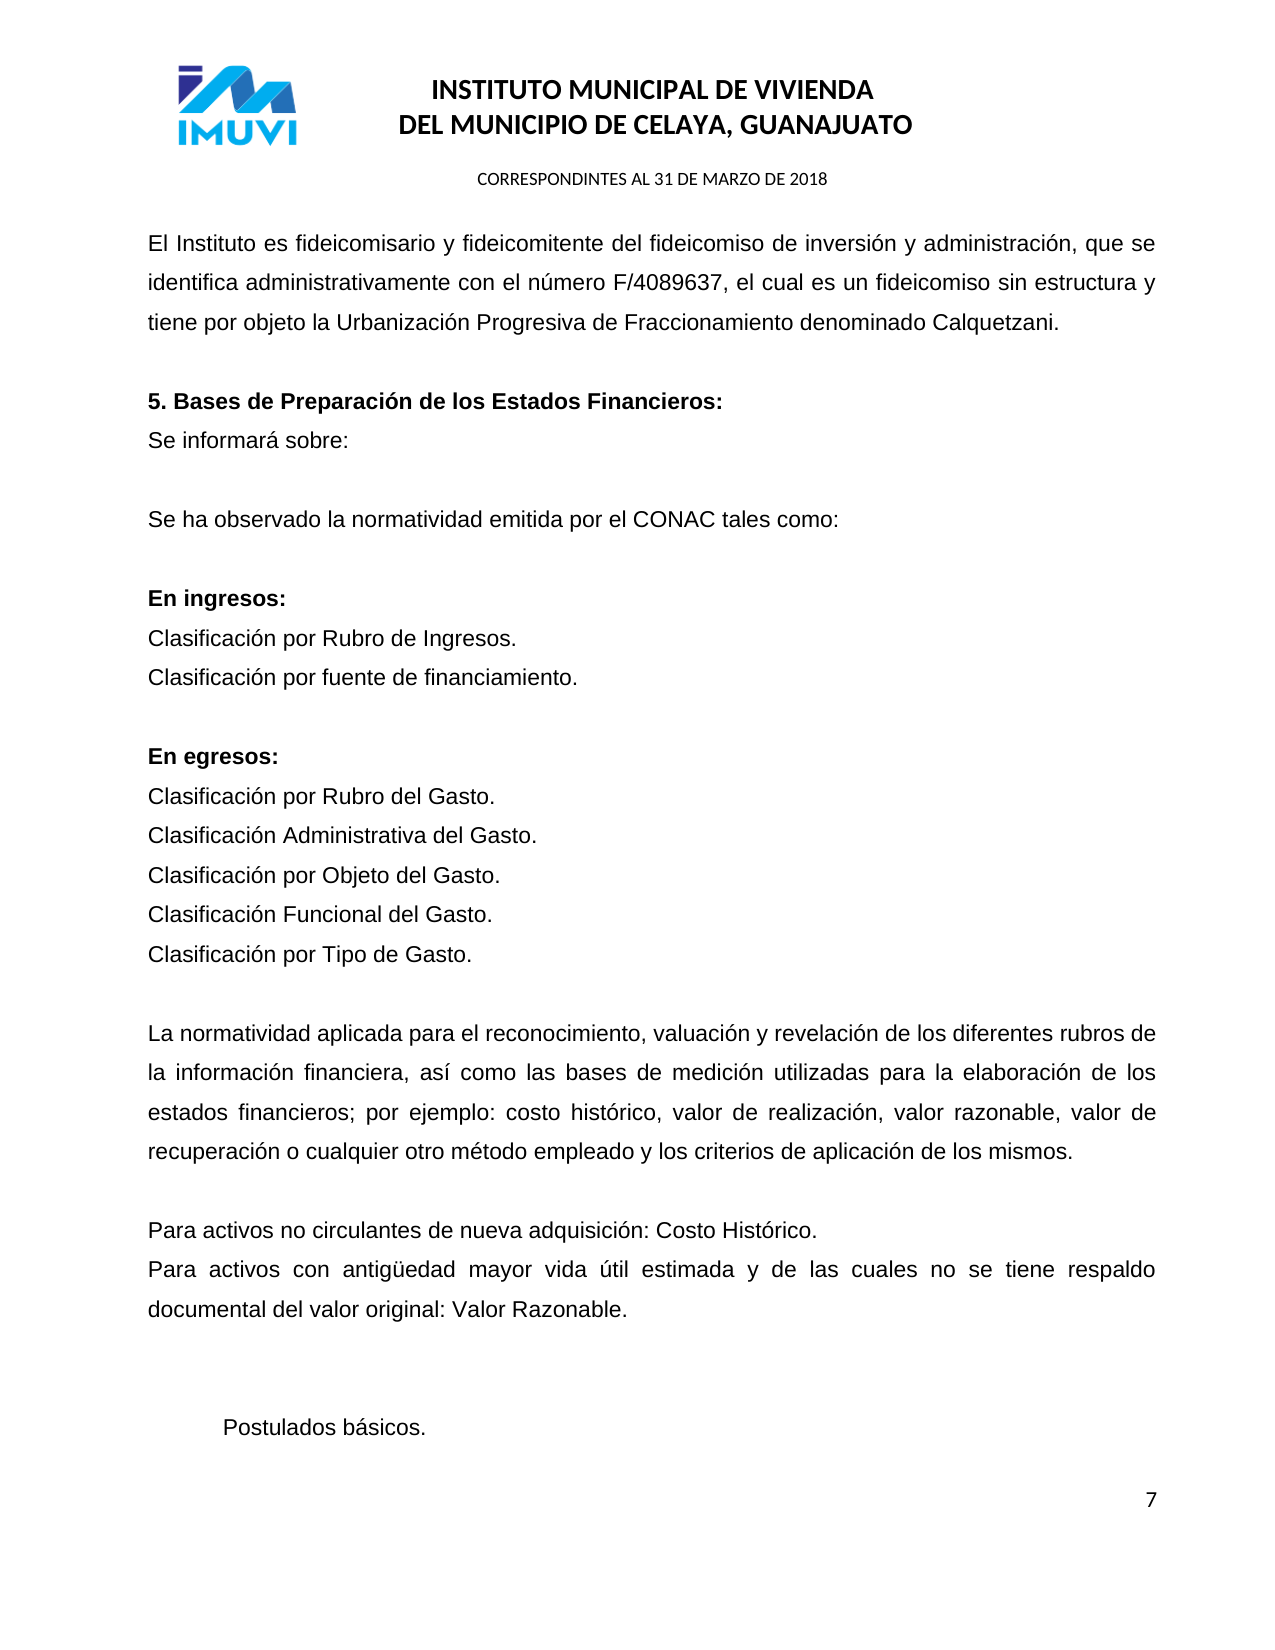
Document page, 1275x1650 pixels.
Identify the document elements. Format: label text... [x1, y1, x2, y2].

text Clasificación por Rubro del Gasto. [148, 783, 1157, 809]
text Clasificación por fuente de financiamiento. [148, 664, 1157, 691]
text El Instituto es fideicomisario y fideicomitente del fideicomiso de inversión y administración, que se identifica administrativamente con el número F/4089637, el cual es un fideicomiso sin estructura y tiene por objeto la Urbanización Progresiva de Fraccionamiento denominado Calquetzani. [148, 230, 1157, 335]
text Para activos con antigüedad mayor vida útil estimada y de las cuales no se tiene respaldo documental del valor original: Valor Razonable. [148, 1256, 1157, 1322]
text Para activos no circulantes de nueva adquisición: Costo Histórico. [148, 1217, 1157, 1243]
text En ingresos: [148, 585, 1157, 612]
text La normatividad aplicada para el reconocimiento, valuación y revelación de los diferentes rubros de la información financiera, así como las bases de medición utilizadas para la elaboración de los estados financieros; por ejemplo: costo histórico, valor de realización, valor razonable, valor de recuperación o cualquier otro método empleado y los criterios de aplicación de los mismos. [148, 1019, 1157, 1164]
text Clasificación Administrativa del Gasto. [148, 822, 1157, 848]
text Postulados básicos. [223, 1414, 1157, 1441]
text Clasificación Funcional del Gasto. [148, 901, 1157, 927]
text Se ha observado la normatividad emitida por el CONAC tales como: [148, 506, 1157, 533]
text Se informará sobre: [148, 427, 1157, 454]
text Clasificación por Tipo de Gasto. [148, 941, 1157, 967]
text Clasificación por Rubro de Ingresos. [148, 625, 1157, 651]
text Clasificación por Objeto del Gasto. [148, 862, 1157, 888]
subtitle 5. Bases de Preparación de los Estados Financieros: [148, 388, 1157, 414]
text En egresos: [148, 743, 1157, 769]
